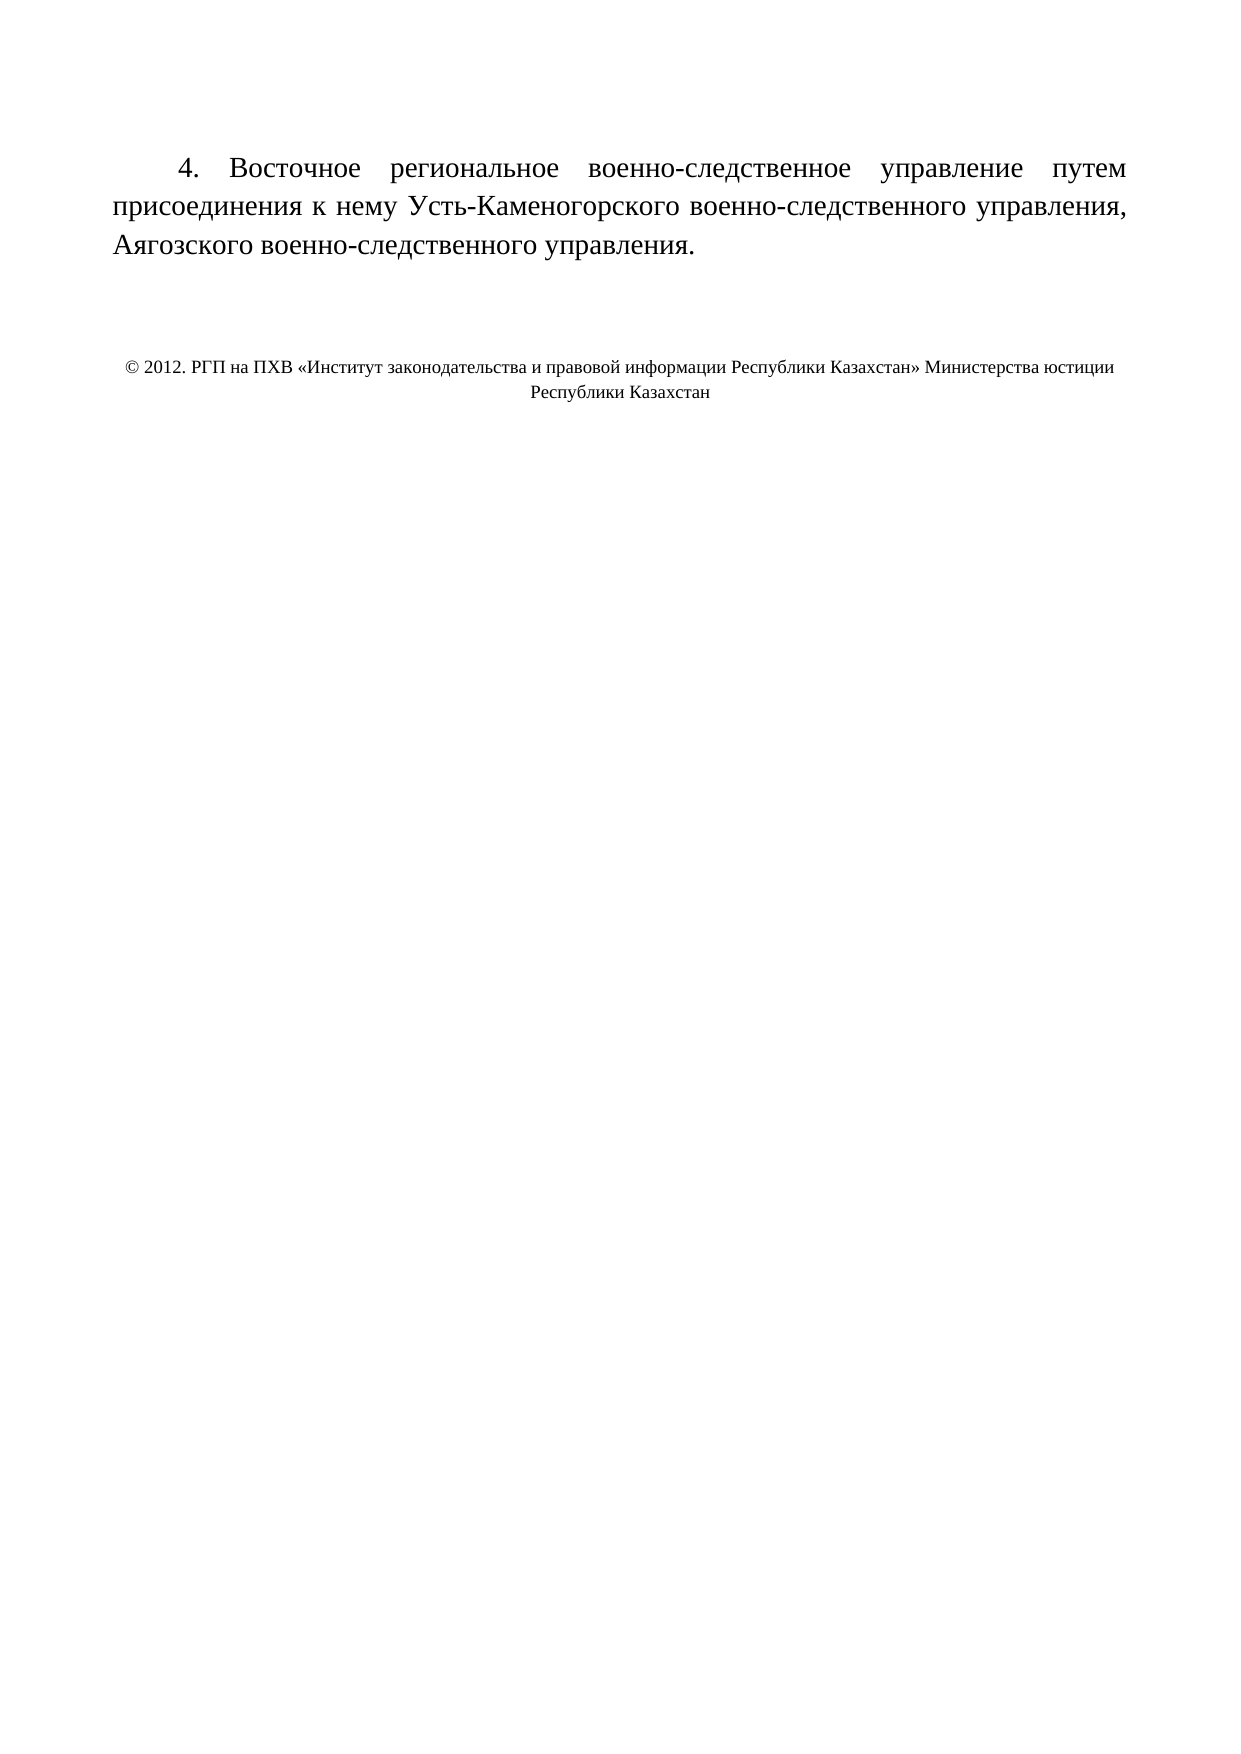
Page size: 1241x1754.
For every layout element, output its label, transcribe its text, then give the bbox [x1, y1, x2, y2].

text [112, 150, 1128, 261]
text © 2012. РГП на ПХВ «Институт законодательства и правовой информации Республики Казахстан» Министерства юстиции Республики Казахстан [112, 356, 1128, 403]
